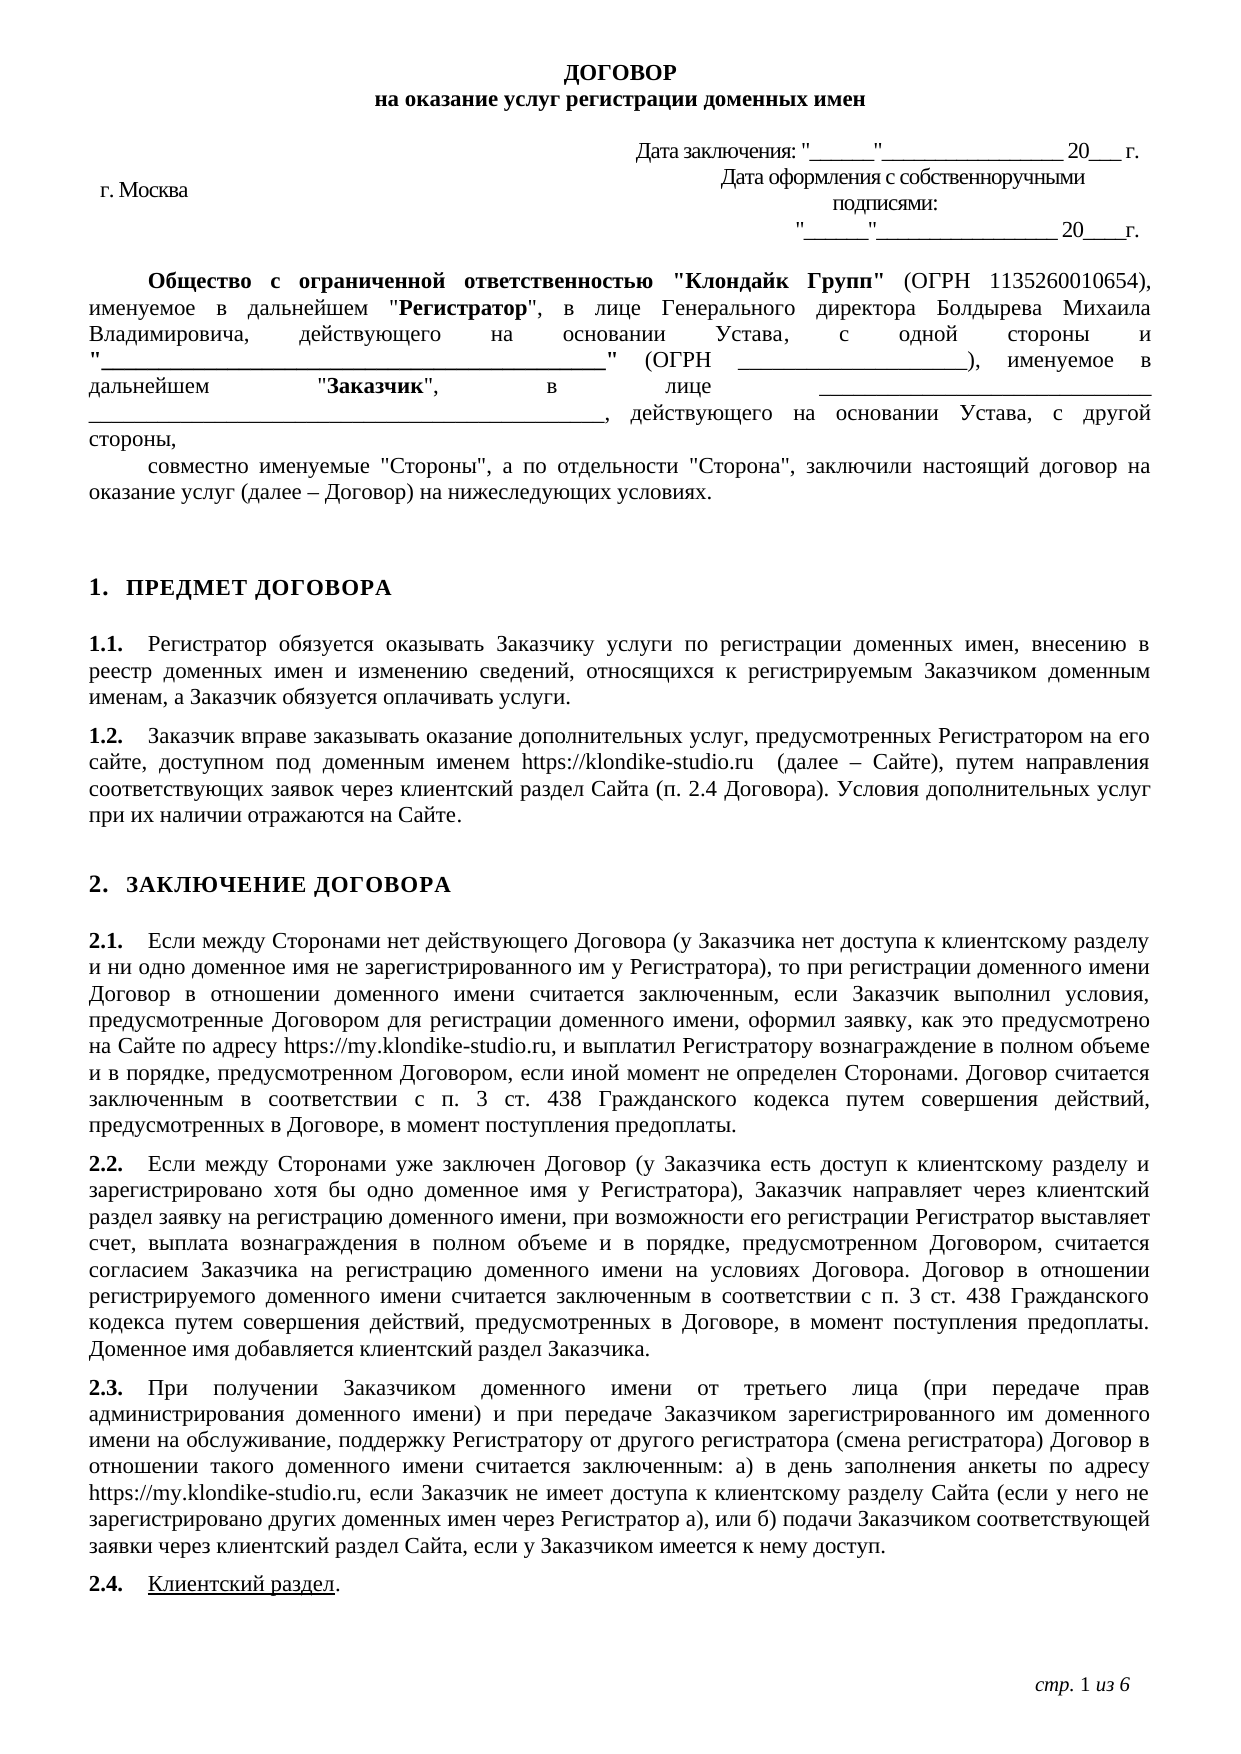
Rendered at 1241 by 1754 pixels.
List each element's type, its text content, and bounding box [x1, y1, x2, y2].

list Клиентский раздел. [89, 1571, 1152, 1597]
list Если между Сторонами нет действующего Договора (у Заказчика нет доступа к клиентскому разделу и ни одно доменное имя не зарегистрированного им у Регистратора), то при регистрации доменного имени Договор в отношении доменного имени считается заключенным, если Заказчик выполнил условия, предусмотренные Договором для регистрации доменного имени, оформил заявку, как это предусмотрено на Сайте по адресу https://my.klondike-studio.ru, и выплатил Регистратору вознаграждение в полном объеме и в порядке, предусмотренном Договором, если иной момент не определен Сторонами. Договор считается заключенным в соответствии с п. 3 ст. 438 Гражданского кодекса путем совершения действий, предусмотренных в Договоре, в момент поступления предоплаты. [89, 927, 1152, 1138]
list При получении Заказчиком доменного имени от третьего лица (при передаче прав администрирования доменного имени) и при передаче Заказчиком зарегистрированного им доменного имени на обслуживание, поддержку Регистратору от другого регистратора (смена регистратора) Договор в отношении такого доменного имени считается заключенным: а) в день заполнения анкеты по адресу https://my.klondike-studio.ru, если Заказчик не имеет доступа к клиентскому разделу Сайта (если у него не зарегистрировано других доменных имен через Регистратор а), или б) подачи Заказчиком соответствующей заявки через клиентский раздел Сайта, если у Заказчиком имеется к нему доступ. [89, 1373, 1152, 1558]
text на оказание услуг регистрации доменных имен [89, 85, 1152, 112]
table_header Дата заключения: "______"_________________ 20___ г. Дата оформления с собственноручными подписями: "______"_________________ 20____г. [620, 112, 1152, 267]
text совместно именуемые "Стороны", а по отдельности "Сторона", заключили настоящий договор на оказание услуг (далее – Договор) на нижеследующих условиях. [89, 452, 1152, 504]
list Регистратор обязуется оказывать Заказчику услуги по регистрации доменных имен, внесению в реестр доменных имен и изменению сведений, относящихся к регистрируемым Заказчиком доменным именам, а Заказчик обязуется оплачивать услуги. [89, 630, 1152, 709]
list ЗАКЛЮЧЕНИЕ ДОГОВОРА [89, 869, 1152, 898]
list Заказчик вправе заказывать оказание дополнительных услуг, предусмотренных Регистратором на его сайте, доступном под доменным именем https://klondike-studio.ru (далее – Сайте), путем направления соответствующих заявок через клиентский раздел Сайта (п. 2.3 Договора). Условия дополнительных услуг при их наличии отражаются на Сайте. [89, 722, 1152, 827]
text ДОГОВОР [89, 59, 1152, 85]
list Если между Сторонами уже заключен Договор (у Заказчика есть доступ к клиентскому разделу и зарегистрировано хотя бы одно доменное имя у Регистратора), Заказчик направляет через клиентский раздел заявку на регистрацию доменного имени, при возможности его регистрации Регистратор выставляет счет, выплата вознаграждения в полном объеме и в порядке, предусмотренном Договором, считается согласием Заказчика на регистрацию доменного имени на условиях Договора. Договор в отношении регистрируемого доменного имени считается заключенным в соответствии с п. 3 ст. 438 Гражданского кодекса путем совершения действий, предусмотренных в Договоре, в момент поступления предоплаты. Доменное имя добавляется клиентский раздел Заказчика. [89, 1150, 1152, 1361]
text Общество с ограниченной ответственностью "Клондайк Групп" (ОГРН 1135260010654), именуемое в дальнейшем "Регистратор", в лице Генерального директора Болдырева Михаила Владимировича, действующего на основании Устава, с одной стороны и "____________________________________________" (ОГРН ____________________), именуемое в дальнейшем "Заказчик", в лице _____________________________ _____________________________________________, действующего на основании Устава, с другой стороны, [89, 267, 1152, 452]
list ПРЕДМЕТ ДОГОВОРА [89, 572, 1152, 601]
table_header г. Москва [89, 112, 620, 267]
